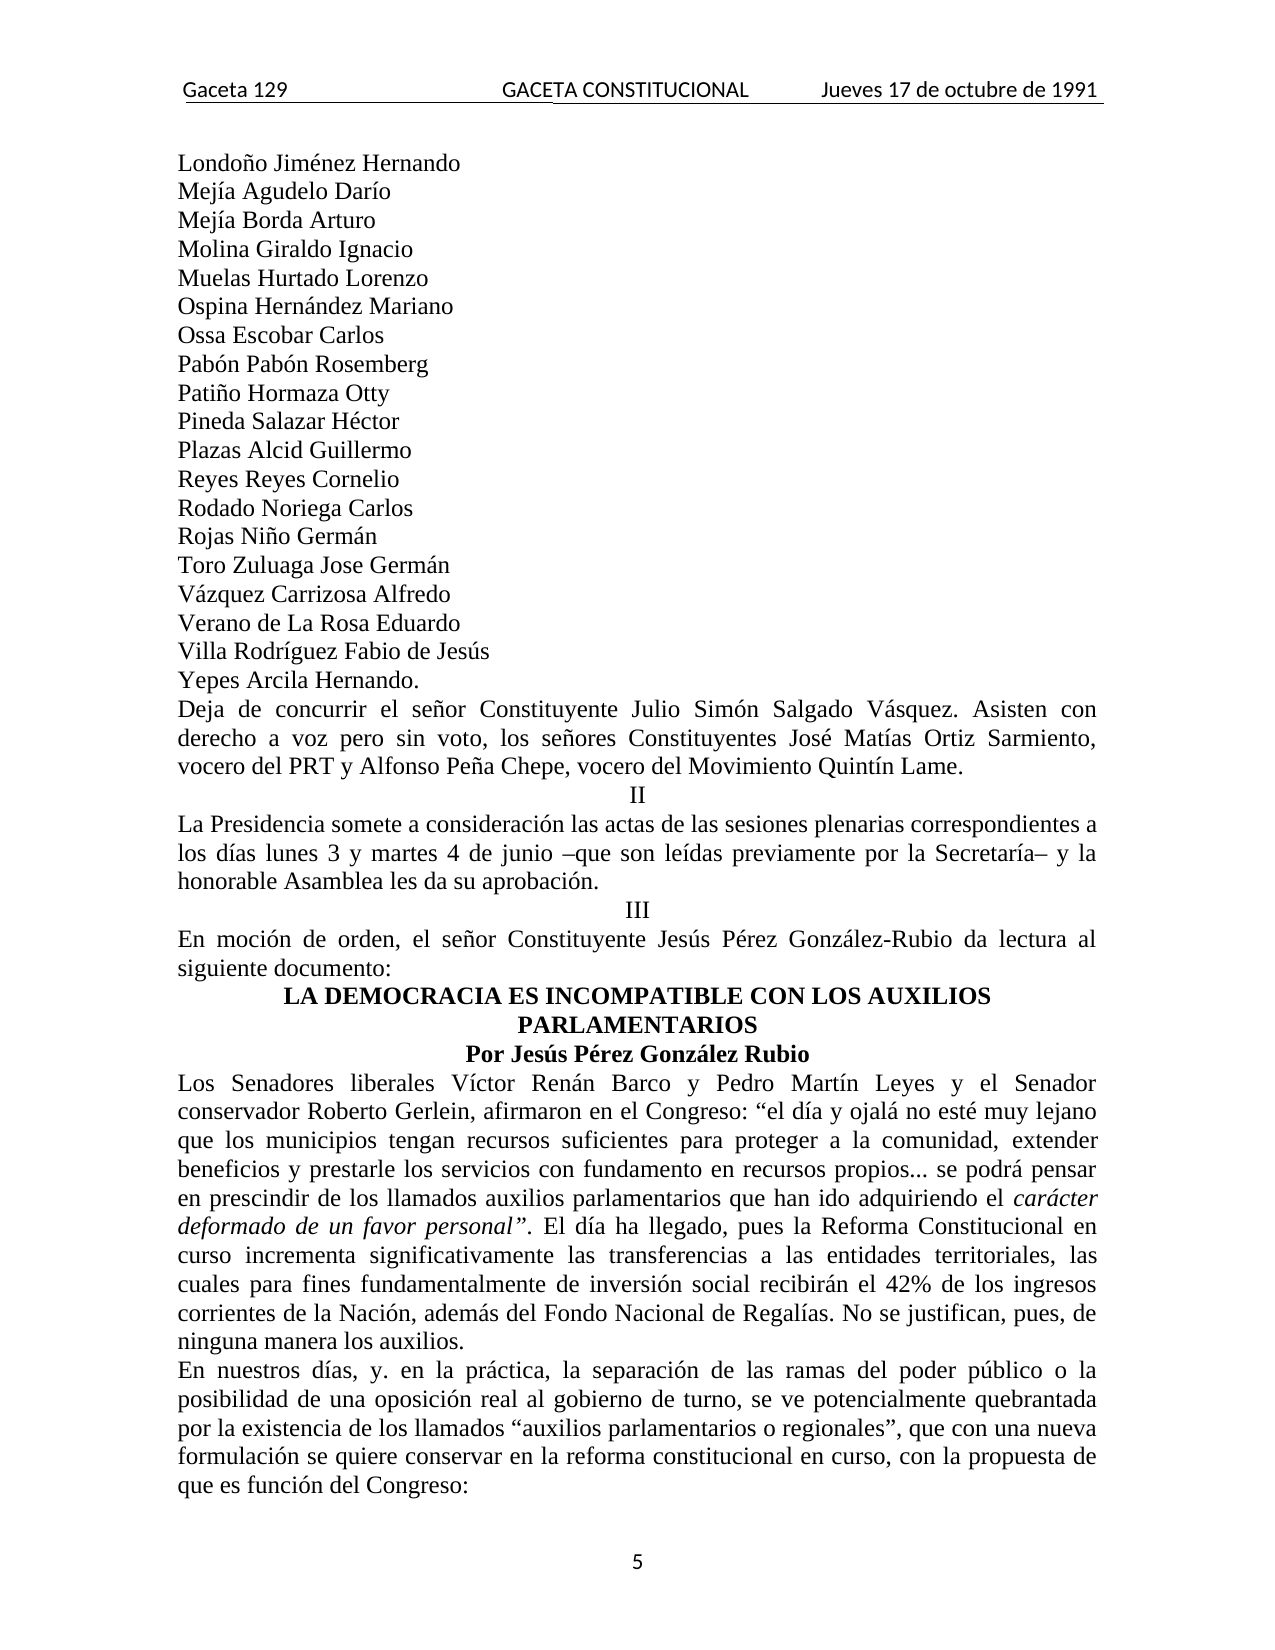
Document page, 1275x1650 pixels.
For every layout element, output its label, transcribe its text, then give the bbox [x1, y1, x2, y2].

text Los Senadores liberales Víctor Renán Barco y Pedro Martín Leyes y el Senador conservador Roberto Gerlein, afirmaron en el Congreso: “el día y ojalá no esté muy lejano que los municipios tengan recursos suficientes para proteger a la comunidad, extender beneficios y prestarle los servicios con fundamento en recursos propios... se podrá pensar en prescindir de los llamados auxilios parlamentarios que han ido adquiriendo el carácter deformado de un favor personal”. El día ha llegado, pues la Reforma Constitucional en curso incrementa significativamente las transferencias a las entidades territoriales, las cuales para fines fundamentalmente de inversión social recibirán el 42% de los ingresos corrientes de la Nación, además del Fondo Nacional de Regalías. No se justifican, pues, de ninguna manera los auxilios. [177, 1068, 1098, 1355]
text Vázquez Carrizosa Alfredo [177, 579, 1098, 608]
text Rodado Noriega Carlos [177, 493, 1098, 521]
text Verano de La Rosa Eduardo [177, 608, 1098, 636]
text Pineda Salazar Héctor [177, 406, 1098, 435]
text Mejía Borda Arturo [177, 205, 1098, 234]
text En nuestros días, y. en la práctica, la separación de las ramas del poder público o la posibilidad de una oposición real al gobierno de turno, se ve potencialmente quebrantada por la existencia de los llamados “auxilios parlamentarios o regionales”, que con una nueva formulación se quiere conservar en la reforma constitucional en curso, con la propuesta de que es función del Congreso: [177, 1355, 1098, 1499]
text LA DEMOCRACIA ES INCOMPATIBLE CON LOS AUXILIOS PARLAMENTARIOS [177, 981, 1098, 1039]
text Muelas Hurtado Lorenzo [177, 263, 1098, 291]
text Ospina Hernández Mariano [177, 291, 1098, 320]
text Mejía Agudelo Darío [177, 176, 1098, 205]
text Yepes Arcila Hernando. [177, 665, 1098, 694]
text Reyes Reyes Cornelio [177, 464, 1098, 493]
text Rojas Niño Germán [177, 521, 1098, 550]
text Patiño Hormaza Otty [177, 378, 1098, 406]
text Londoño Jiménez Hernando [177, 148, 1098, 176]
text Molina Giraldo Ignacio [177, 234, 1098, 263]
text Ossa Escobar Carlos [177, 320, 1098, 349]
text Por Jesús Pérez González Rubio [177, 1039, 1098, 1068]
text III [177, 895, 1098, 924]
text Deja de concurrir el señor Constituyente Julio Simón Salgado Vásquez. Asisten con derecho a voz pero sin voto, los señores Constituyentes José Matías Ortiz Sarmiento, vocero del PRT y Alfonso Peña Chepe, vocero del Movimiento Quintín Lame. [177, 694, 1098, 780]
text La Presidencia somete a consideración las actas de las sesiones plenarias correspondientes a los días lunes 3 y martes 4 de junio –que son leídas previamente por la Secretaría– y la honorable Asamblea les da su aprobación. [177, 809, 1098, 895]
text Villa Rodríguez Fabio de Jesús [177, 636, 1098, 665]
text II [177, 780, 1098, 809]
text Pabón Pabón Rosemberg [177, 349, 1098, 378]
text Toro Zuluaga Jose Germán [177, 550, 1098, 579]
text Plazas Alcid Guillermo [177, 435, 1098, 464]
text En moción de orden, el señor Constituyente Jesús Pérez González-Rubio da lectura al siguiente documento: [177, 924, 1098, 981]
